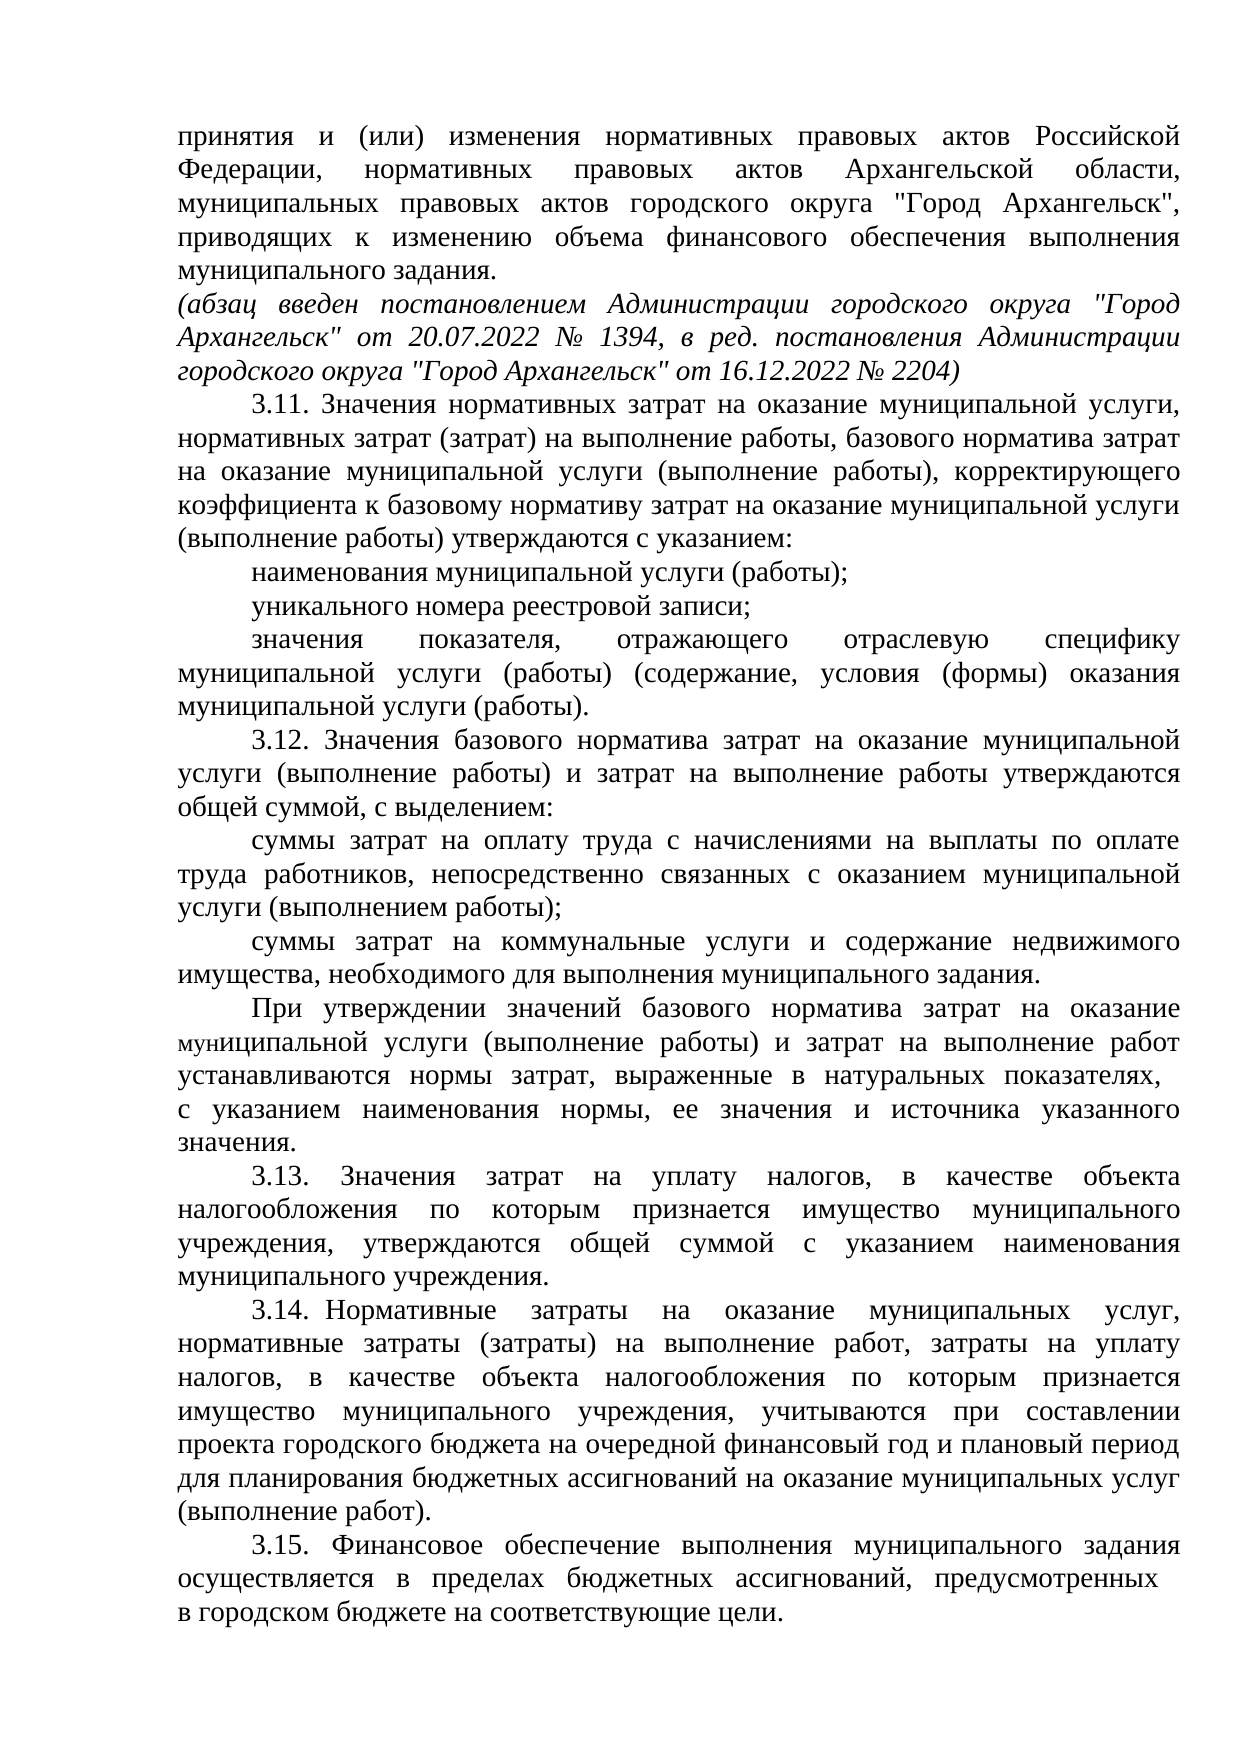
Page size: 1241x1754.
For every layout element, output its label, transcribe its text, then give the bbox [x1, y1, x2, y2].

text (абзац введен постановлением Администрации городского округа "Город Архангельск" от 20.07.2022 № 1394, в ред. постановления Администрации городского округа "Город Архангельск" от 16.12.2022 № 2204) [177, 286, 1181, 386]
text 3.15. Финансовое обеспечение выполнения муниципального задания осуществляется в пределах бюджетных ассигнований, предусмотренных в городском бюджете на соответствующие цели. [177, 1527, 1181, 1627]
text При утверждении значений базового норматива затрат на оказание муниципальной услуги (выполнение работы) и затрат на выполнение работ устанавливаются нормы затрат, выраженные в натуральных показателях, с указанием наименования нормы, ее значения и источника указанного значения. [177, 990, 1181, 1158]
text уникального номера реестровой записи; [177, 588, 1181, 621]
text 3.13. Значения затрат на уплату налогов, в качестве объекта налогообложения по которым признается имущество муниципального учреждения, утверждаются общей суммой с указанием наименования муниципального учреждения. [177, 1158, 1181, 1292]
text 3.14. Нормативные затраты на оказание муниципальных услуг, нормативные затраты (затраты) на выполнение работ, затраты на уплату налогов, в качестве объекта налогообложения по которым признается имущество муниципального учреждения, учитываются при составлении проекта городского бюджета на очередной финансовый год и плановый период для планирования бюджетных ассигнований на оказание муниципальных услуг (выполнение работ). [177, 1292, 1181, 1527]
text суммы затрат на оплату труда с начислениями на выплаты по оплате труда работников, непосредственно связанных с оказанием муниципальной услуги (выполнением работы); [177, 822, 1181, 923]
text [177, 118, 1181, 286]
text наименования муниципальной услуги (работы); [177, 554, 1181, 588]
text суммы затрат на коммунальные услуги и содержание недвижимого имущества, необходимого для выполнения муниципального задания. [177, 923, 1181, 990]
text 3.12. Значения базового норматива затрат на оказание муниципальной услуги (выполнение работы) и затрат на выполнение работы утверждаются общей суммой, с выделением: [177, 722, 1181, 822]
text 3.11. Значения нормативных затрат на оказание муниципальной услуги, нормативных затрат (затрат) на выполнение работы, базового норматива затрат на оказание муниципальной услуги (выполнение работы), корректирующего коэффициента к базовому нормативу затрат на оказание муниципальной услуги (выполнение работы) утверждаются с указанием: [177, 386, 1181, 554]
text значения показателя, отражающего отраслевую специфику муниципальной услуги (работы) (содержание, условия (формы) оказания муниципальной услуги (работы). [177, 621, 1181, 722]
